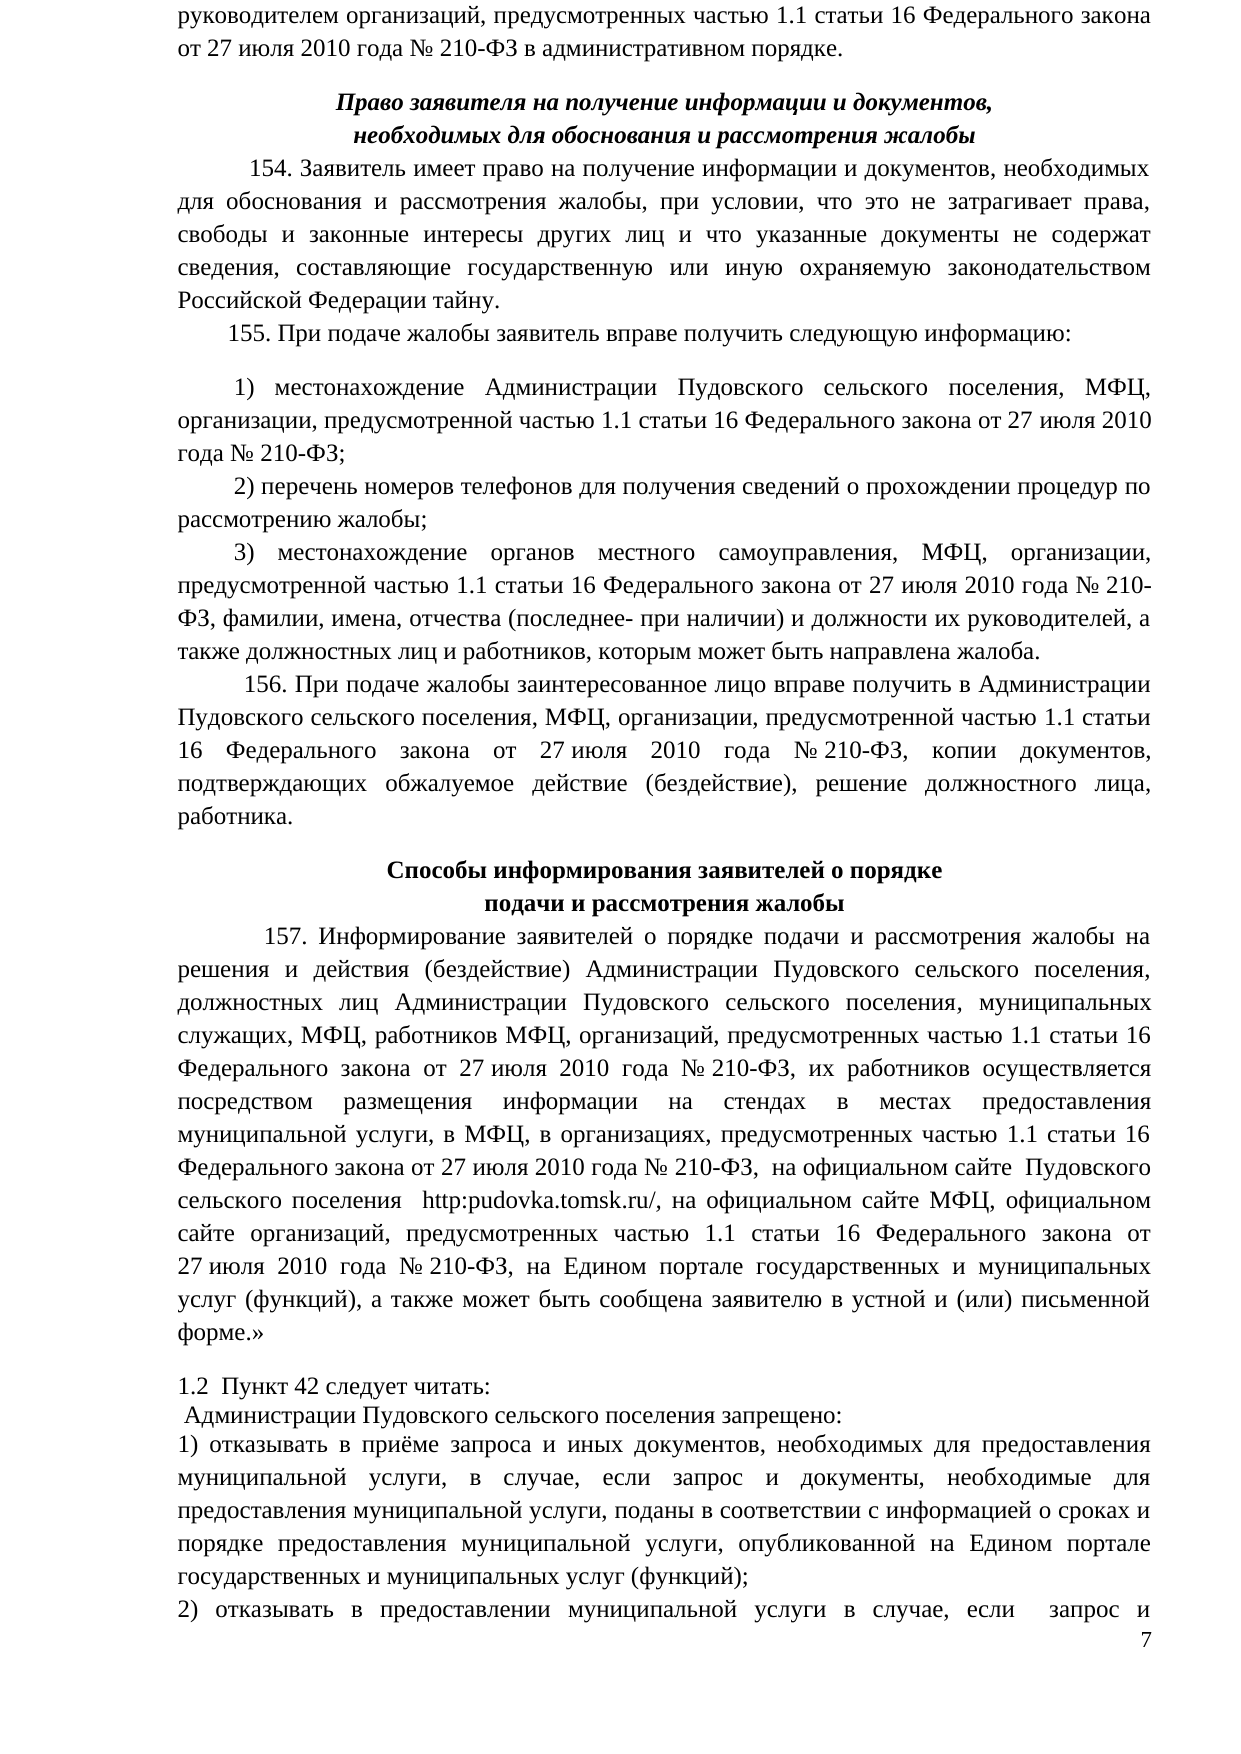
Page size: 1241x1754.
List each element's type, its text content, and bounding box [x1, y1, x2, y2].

list 156. При подаче жалобы заинтересованное лицо вправе получить в Администрации Пудовского сельского поселения, МФЦ, организации, предусмотренной частью 1.1 статьи 16 Федерального закона от 27 июля 2010 года № 210-ФЗ, копии документов, подтверждающих обжалуемое действие (бездействие), решение должностного лица, работника. [177, 669, 1152, 830]
text 1) местонахождение Администрации Пудовского сельского поселения, МФЦ, организации, предусмотренной частью 1.1 статьи 16 Федерального закона от 27 июля 2010 года № 210-ФЗ; [177, 372, 1152, 467]
list 1) отказывать в приёме запроса и иных документов, необходимых для предоставления муниципальной услуги, в случае, если запрос и документы, необходимые для предоставления муниципальной услуги, поданы в соответствии с информацией о сроках и порядке предоставления муниципальной услуги, опубликованной на Едином портале государственных и муниципальных услуг (функций); [177, 1429, 1152, 1589]
text 2) перечень номеров телефонов для получения сведений о прохождении процедур по рассмотрению жалобы; [177, 471, 1152, 533]
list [177, 1594, 1152, 1622]
text Администрации Пудовского сельского поселения запрещено: [177, 1400, 1152, 1429]
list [177, 0, 1152, 62]
text необходимых для обоснования и рассмотрения жалобы [177, 120, 1152, 149]
text 3) местонахождение органов местного самоуправления, МФЦ, организации, предусмотренной частью 1.1 статьи 16 Федерального закона от 27 июля 2010 года № 210-ФЗ, фамилии, имена, отчества (последнее- при наличии) и должности их руководителей, а также должностных лиц и работников, которым может быть направлена жалоба. [177, 537, 1152, 665]
text Способы информирования заявителей о порядке [177, 855, 1152, 884]
text подачи и рассмотрения жалобы [177, 888, 1152, 917]
list 155. При подаче жалобы заявитель вправе получить следующую информацию: [177, 318, 1152, 347]
list 157. Информирование заявителей о порядке подачи и рассмотрения жалобы на решения и действия (бездействие) Администрации Пудовского сельского поселения, должностных лиц Администрации Пудовского сельского поселения, муниципальных служащих, МФЦ, работников МФЦ, организаций, предусмотренных частью 1.1 статьи 16 Федерального закона от 27 июля 2010 года № 210-ФЗ, их работников осуществляется посредством размещения информации на стендах в местах предоставления муниципальной услуги, в МФЦ, в организациях, предусмотренных частью 1.1 статьи 16 Федерального закона от 27 июля 2010 года № 210-ФЗ, на официальном сайте Пудовского сельского поселения http:pudovka.tomsk.ru/, на официальном сайте МФЦ, официальном сайте организаций, предусмотренных частью 1.1 статьи 16 Федерального закона от 27 июля 2010 года № 210-ФЗ, на Едином портале государственных и муниципальных услуг (функций), а также может быть сообщена заявителю в устной и (или) письменной форме.» [177, 921, 1152, 1346]
list 154. Заявитель имеет право на получение информации и документов, необходимых для обоснования и рассмотрения жалобы, при условии, что это не затрагивает права, свободы и законные интересы других лиц и что указанные документы не содержат сведения, составляющие государственную или иную охраняемую законодательством Российской Федерации тайну. [177, 153, 1152, 314]
text Право заявителя на получение информации и документов, [177, 87, 1152, 116]
text 1.2 Пункт 42 следует читать: [177, 1371, 1152, 1400]
